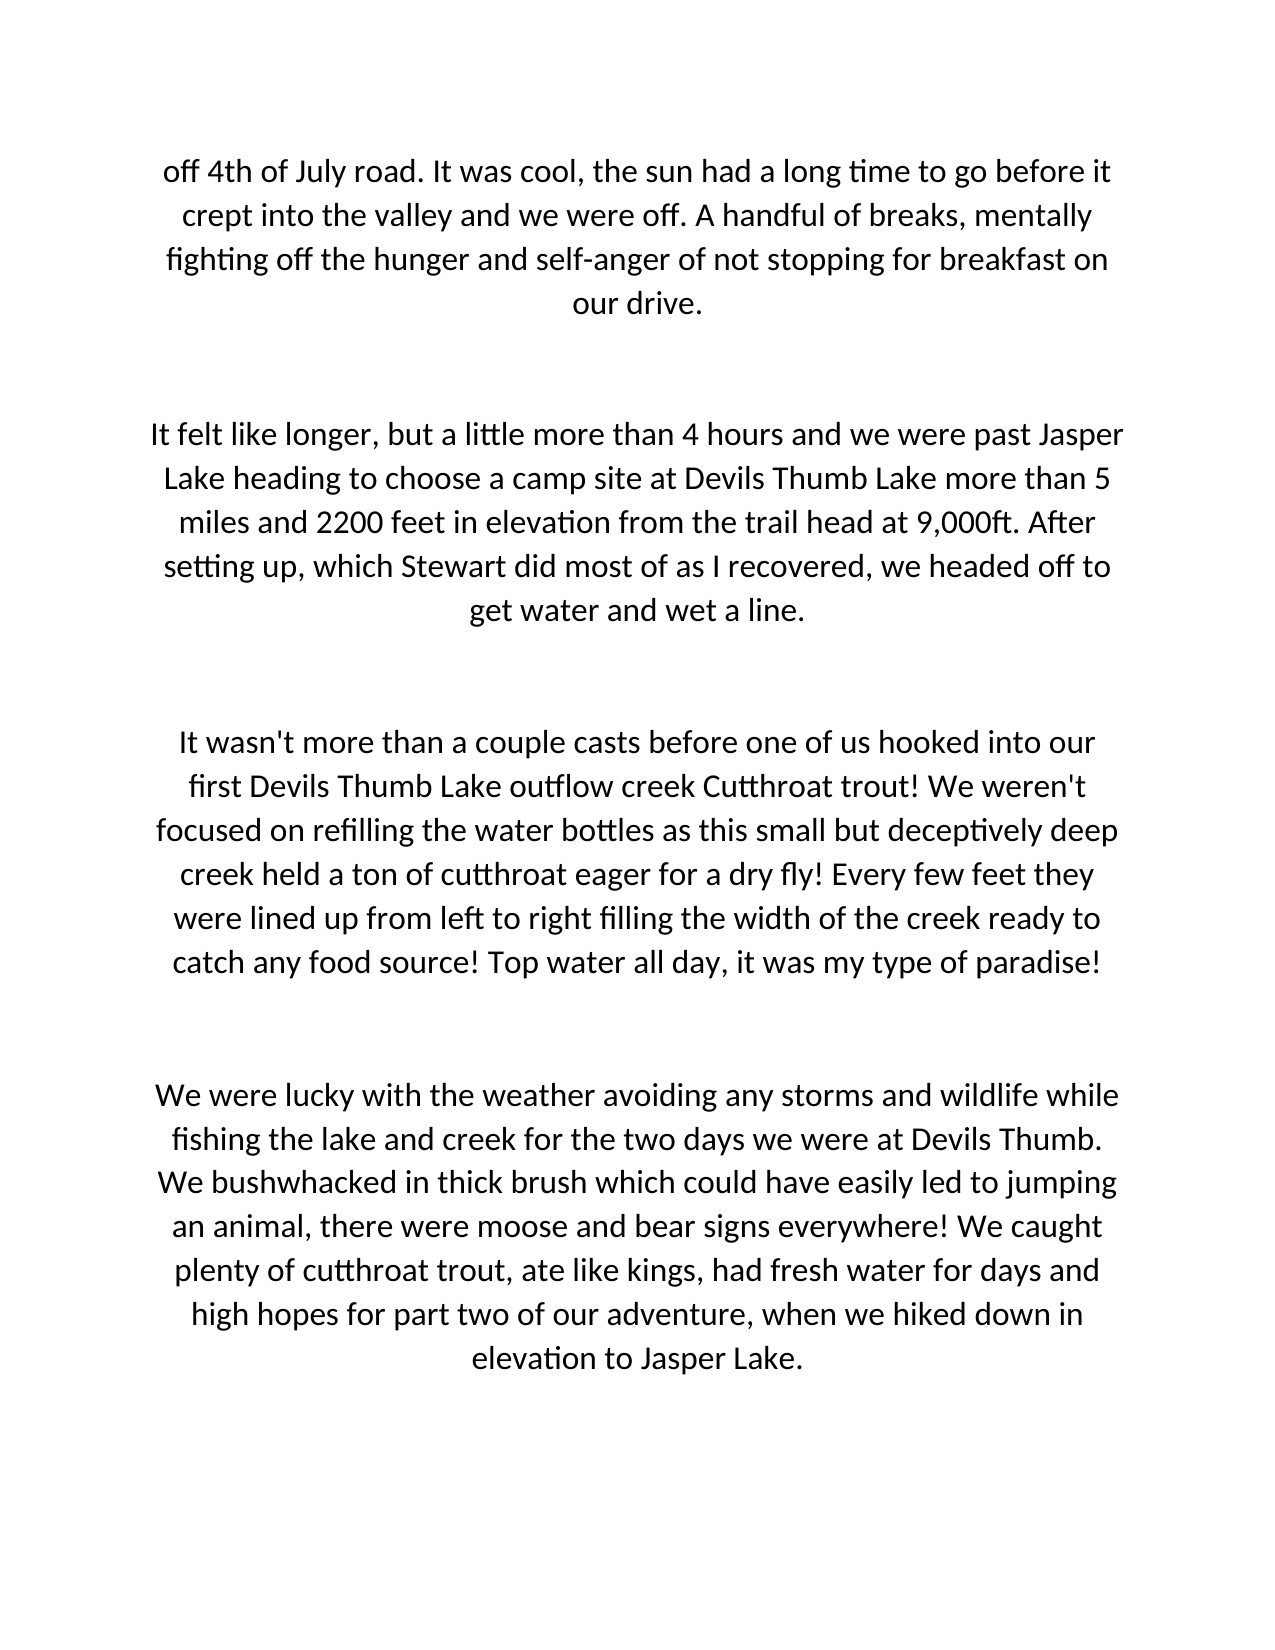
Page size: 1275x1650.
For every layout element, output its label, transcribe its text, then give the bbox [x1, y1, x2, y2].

text It felt like longer, but a little more than 4 hours and we were past Jasper Lake heading to choose a camp site at Devils Thumb Lake more than 5 miles and 2200 feet in elevation from the trail head at 9,000ft. After setting up, which Stewart did most of as I recovered, we headed off to get water and wet a line. [150, 413, 1125, 629]
text It wasn't more than a couple casts before one of us hooked into our first Devils Thumb Lake outflow creek Cutthroat trout! We weren't focused on refilling the water bottles as this small but deceptively deep creek held a ton of cutthroat eager for a dry fly! Every few feet they were lined up from left to right filling the width of the creek ready to catch any food source! Top water all day, it was my type of paradise! [150, 721, 1125, 982]
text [150, 150, 1125, 323]
text We were lucky with the weather avoiding any storms and wildlife while fishing the lake and creek for the two days we were at Devils Thumb. We bushwhacked in thick brush which could have easily led to jumping an animal, there were moose and bear signs everywhere! We caught plenty of cutthroat trout, ate like kings, had fresh water for days and high hopes for part two of our adventure, when we hiked down in elevation to Jasper Lake. [150, 1073, 1125, 1378]
